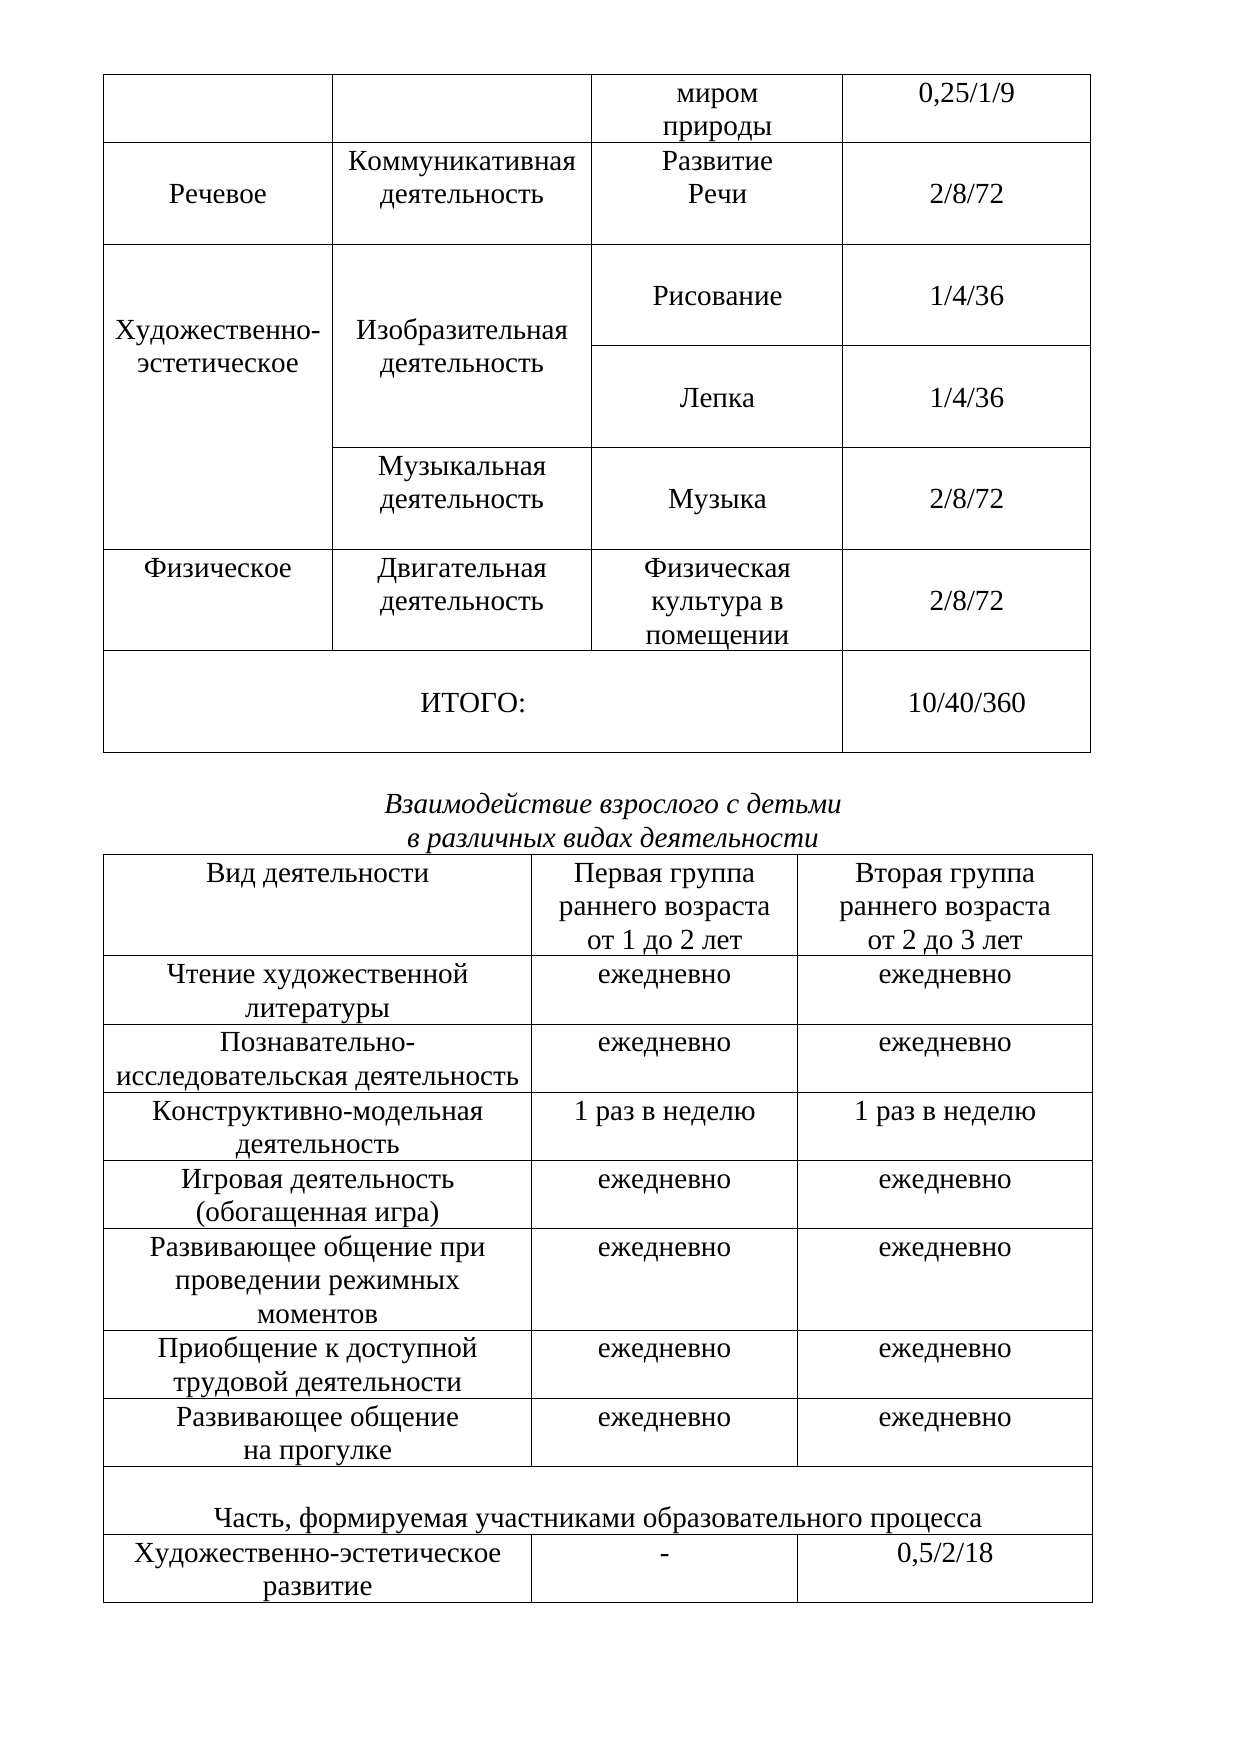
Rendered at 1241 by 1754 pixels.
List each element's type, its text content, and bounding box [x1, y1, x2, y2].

table_cell Коммуникативная деятельность [333, 143, 591, 244]
table_cell 1/4/36 [843, 245, 1090, 345]
table_cell ежедневно [532, 1399, 797, 1466]
text Взаимодействие взрослого с детьми [74, 787, 1152, 820]
table_cell 2/8/72 [843, 448, 1090, 549]
table_cell Музыка [592, 448, 842, 549]
table_cell Художественно-эстетическое развитие [104, 1535, 531, 1602]
table_cell ежедневно [798, 1331, 1092, 1398]
table_cell ежедневно [798, 956, 1092, 1023]
table_cell Познавательно-исследовательская деятельность [104, 1025, 531, 1092]
table_cell Часть, формируемая участниками образовательного процесса [104, 1467, 1092, 1534]
table_cell ежедневно [532, 1025, 797, 1092]
table_cell 2/8/72 [843, 550, 1090, 650]
table_cell 2/8/72 [843, 143, 1090, 244]
table_cell 1 раз в неделю [532, 1093, 797, 1160]
table_cell Художественно-эстетическое [104, 245, 332, 549]
table_cell Физическое [104, 550, 332, 650]
table_cell 1 раз в неделю [798, 1093, 1092, 1160]
table_cell Развивающее общение на прогулке [104, 1399, 531, 1466]
table_cell ежедневно [532, 1161, 797, 1228]
table_cell Игровая деятельность (обогащенная игра) [104, 1161, 531, 1228]
table_cell ежедневно [532, 1331, 797, 1398]
table_header Вид деятельности [104, 855, 531, 955]
table_cell 0,25/1/9 [843, 75, 1090, 142]
table_cell ежедневно [798, 1229, 1092, 1329]
table_cell Физическая культура в помещении [592, 550, 842, 650]
table_cell Приобщение к доступной трудовой деятельности [104, 1331, 531, 1398]
table_cell Рисование [592, 245, 842, 345]
table_cell ежедневно [532, 1229, 797, 1329]
table_cell Музыкальная деятельность [333, 448, 591, 549]
table_cell ИТОГО: [104, 651, 842, 752]
table_cell Развивающее общение при проведении режимных моментов [104, 1229, 531, 1329]
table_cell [592, 75, 842, 142]
table_cell 1/4/36 [843, 346, 1090, 447]
table_cell Конструктивно-модельная деятельность [104, 1093, 531, 1160]
text в различных видах деятельности [74, 820, 1152, 854]
table_cell Двигательная деятельность [333, 550, 591, 650]
table_cell Речевое [104, 143, 332, 244]
table_cell 0,5/2/18 [798, 1535, 1092, 1602]
table_cell Развитие Речи [592, 143, 842, 244]
table_cell ежедневно [798, 1399, 1092, 1466]
table_cell - [532, 1535, 797, 1602]
table_cell Чтение художественной литературы [104, 956, 531, 1023]
table_header Первая группа раннего возраста от 1 до 2 лет [532, 855, 797, 955]
table_cell Изобразительная деятельность [333, 245, 591, 447]
table_cell ежедневно [798, 1161, 1092, 1228]
table_cell ежедневно [532, 956, 797, 1023]
table_cell 10/40/360 [843, 651, 1090, 752]
table_cell Лепка [592, 346, 842, 447]
table_cell ежедневно [798, 1025, 1092, 1092]
table_header Вторая группа раннего возраста от 2 до 3 лет [798, 855, 1092, 955]
